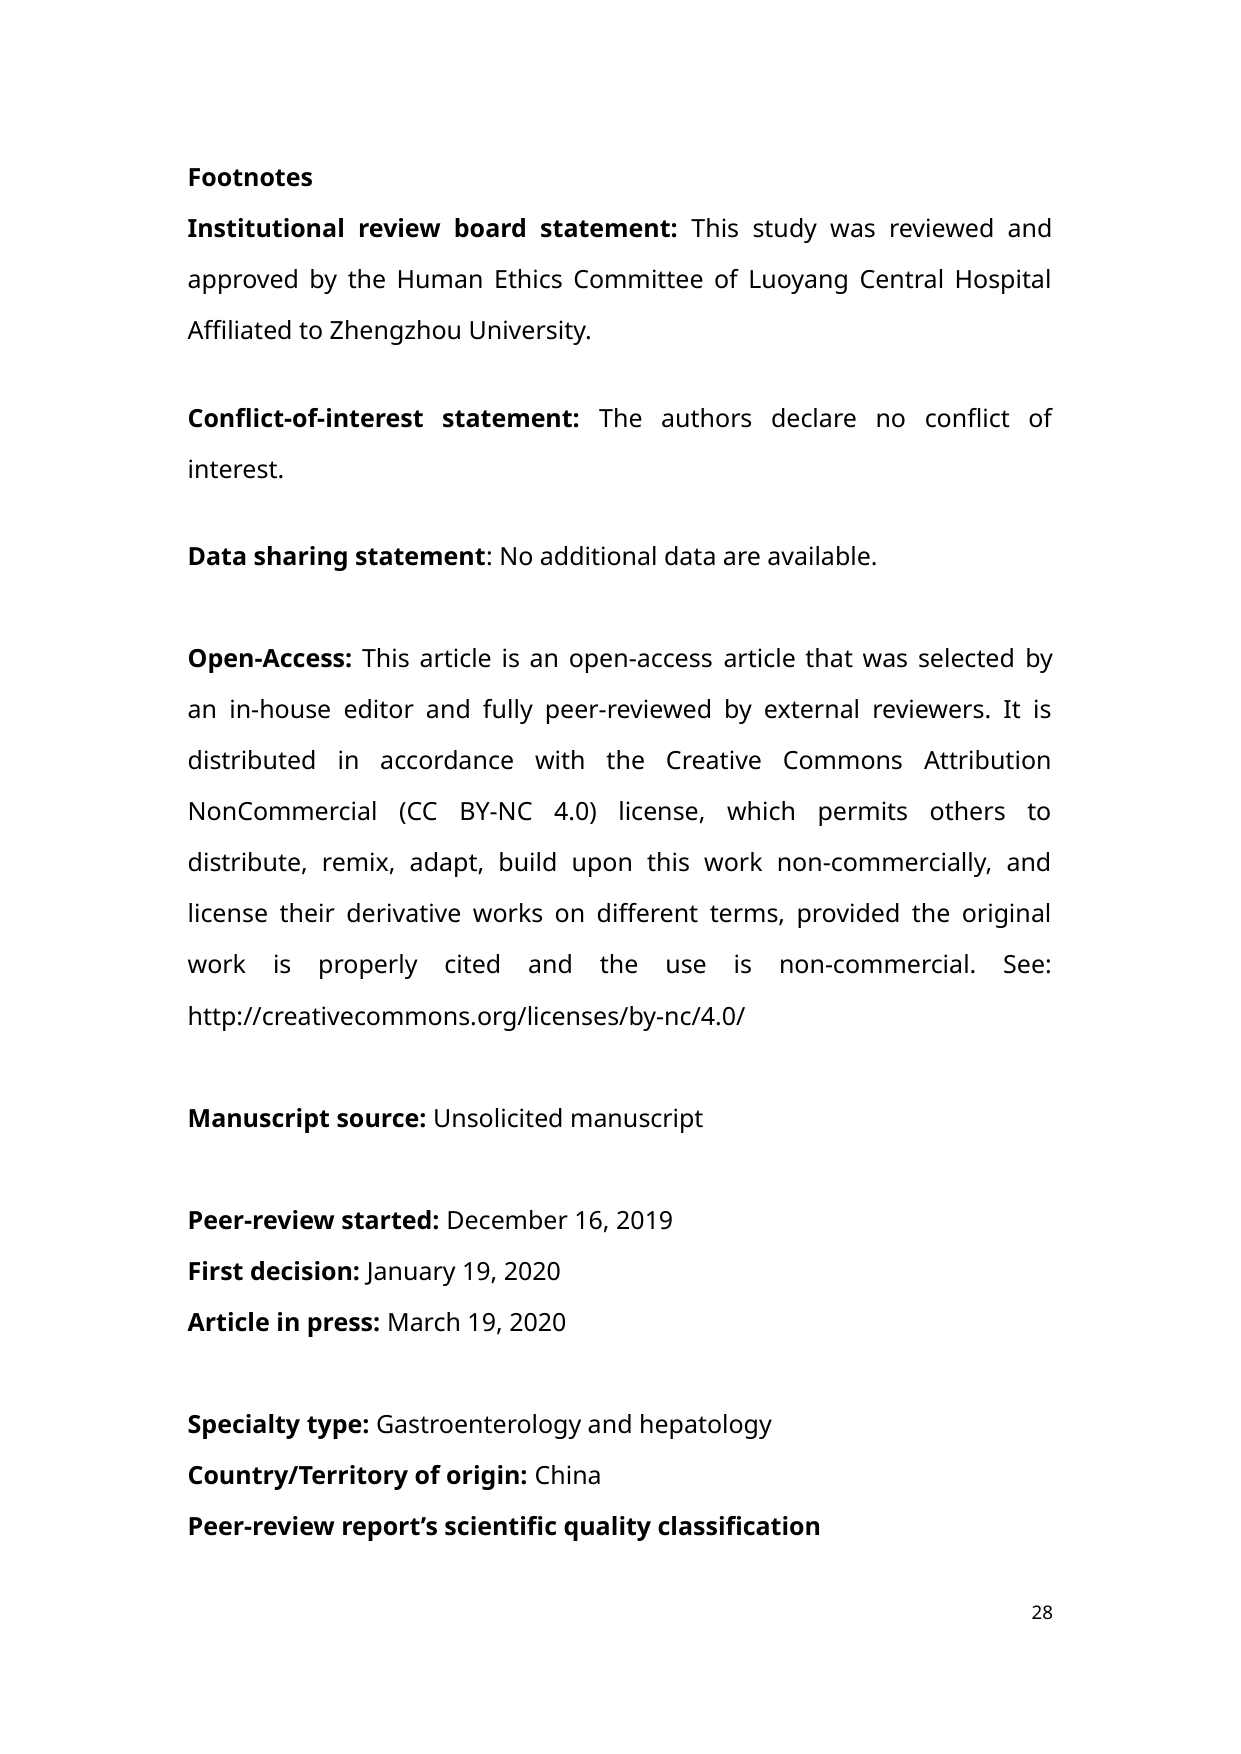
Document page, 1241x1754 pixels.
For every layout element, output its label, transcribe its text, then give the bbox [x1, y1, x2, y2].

text Footnotes [187, 160, 1053, 194]
text Open-Access: This article is an open-access article that was selected by an in-house editor and fully peer-reviewed by external reviewers. It is distributed in accordance with the Creative Commons Attribution NonCommercial (CC BY-NC 4.0) license, which permits others to distribute, remix, adapt, build upon this work non-commercially, and license their derivative works on different terms, provided the original work is properly cited and the use is non-commercial. See: http://creativecommons.org/licenses/by-nc/4.0/ [187, 641, 1053, 1032]
text Data sharing statement: No additional data are available. [187, 539, 1053, 573]
text Conflict-of-interest statement: The authors declare no conflict of interest. [187, 400, 1053, 525]
text First decision: January 19, 2020 [187, 1253, 1053, 1287]
text Country/Territory of origin: China [187, 1457, 1053, 1492]
text Specialty type: Gastroenterology and hepatology [187, 1406, 1053, 1441]
text Peer-review started: December 16, 2019 [187, 1202, 1053, 1236]
text Peer-review report’s scientific quality classification [187, 1508, 1053, 1543]
text Institutional review board statement: This study was reviewed and approved by the Human Ethics Committee of Luoyang Central Hospital Affiliated to Zhengzhou University. [187, 211, 1053, 387]
text Article in press: March 19, 2020 [187, 1304, 1053, 1338]
text Manuscript source: Unsolicited manuscript [187, 1100, 1053, 1134]
